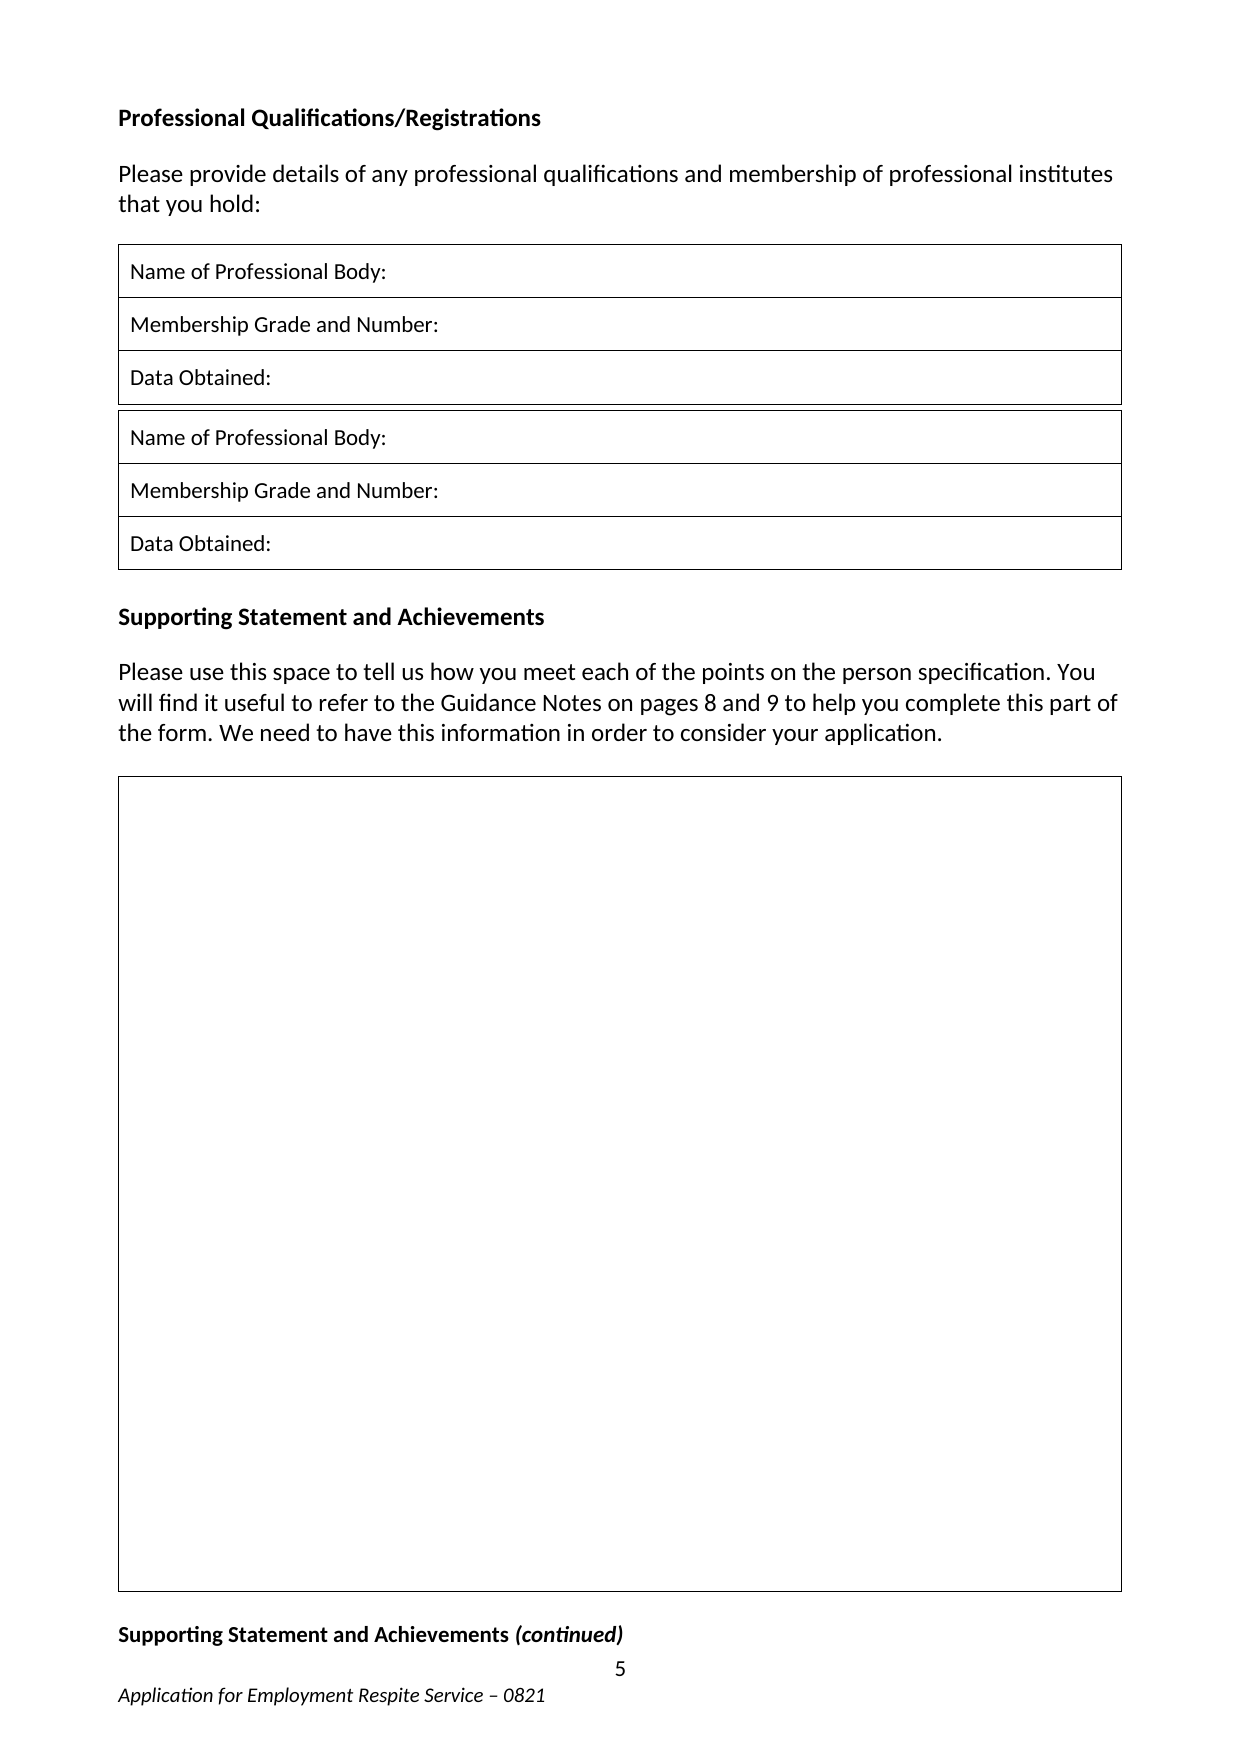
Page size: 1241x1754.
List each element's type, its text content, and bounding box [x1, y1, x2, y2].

table_cell Membership Grade and Number: [119, 298, 1121, 350]
table_cell Membership Grade and Number: [119, 464, 1121, 516]
text Professional Qualifications/Registrations [118, 102, 1122, 132]
table_header [119, 777, 1121, 1591]
table_cell Data Obtained: [119, 517, 1121, 569]
text Please provide details of any professional qualifications and membership of professional institutes that you hold: [118, 158, 1122, 219]
text Please use this space to tell us how you meet each of the points on the person specification. You will find it useful to refer to the Guidance Notes on pages 8 and 9 to help you complete this part of the form. We need to have this information in order to consider your application. [118, 657, 1122, 748]
table_cell Data Obtained: [119, 351, 1121, 403]
table_header Name of Professional Body: [119, 245, 1121, 297]
text Supporting Statement and Achievements [118, 601, 1122, 631]
text Supporting Statement and Achievements (continued) [118, 1620, 1122, 1648]
table_header Name of Professional Body: [119, 411, 1121, 463]
